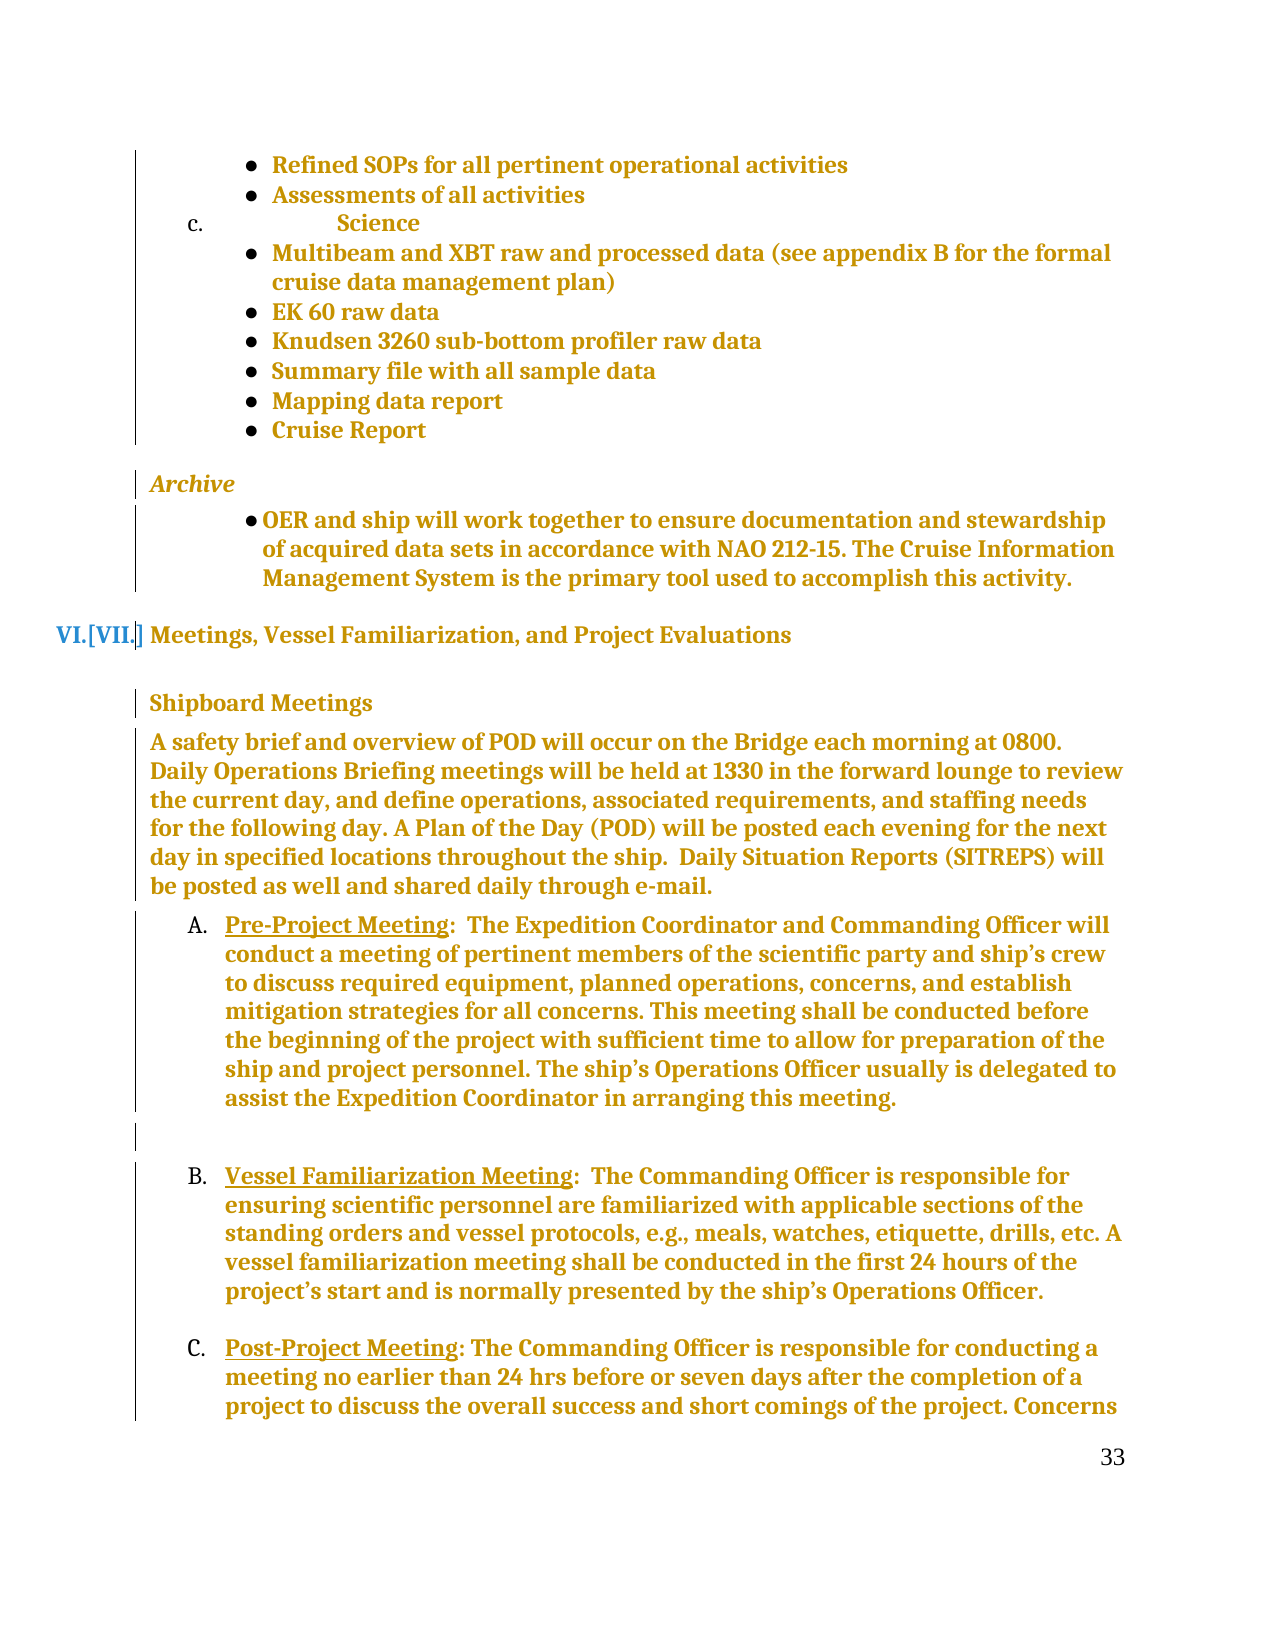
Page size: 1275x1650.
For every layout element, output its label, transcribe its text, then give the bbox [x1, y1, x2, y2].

list OER and ship will work together to ensure documentation and stewardship of acquired data sets in accordance with NAO 212-15. The Cruise Information Management System is the primary tool used to accomplish this activity. [244, 505, 1125, 621]
list Cruise Report [244, 415, 1125, 445]
list Vessel Familiarization Meeting: The Commanding Officer is responsible for ensuring scientific personnel are familiarized with applicable sections of the standing orders and vessel protocols, e.g., meals, watches, etiquette, drills, etc. A vessel familiarization meeting shall be conducted in the first 24 hours of the project’s start and is normally presented by the ship’s Operations Officer. [187, 1162, 1125, 1306]
list Assessments of all activities [244, 180, 1125, 209]
list Multibeam and XBT raw and processed data (see appendix B for the formal cruise data management plan) [244, 238, 1125, 297]
text A safety brief and overview of POD will occur on the Bridge each morning at 0800. Daily Operations Briefing meetings will be held at 1330 in the forward lounge to review the current day, and define operations, associated requirements, and staffing needs for the following day. A Plan of the Day (POD) will be posted each evening for the next day in specified locations throughout the ship. Daily Situation Reports (SITREPS) will be posted as well and shared daily through e-mail. [150, 728, 1125, 901]
list Summary file with all sample data [244, 356, 1125, 386]
list Pre-Project Meeting: The Expedition Coordinator and Commanding Officer will conduct a meeting of pertinent members of the scientific party and ship’s crew to discuss required equipment, planned operations, concerns, and establish mitigation strategies for all concerns. This meeting shall be conducted before the beginning of the project with sufficient time to allow for preparation of the ship and project personnel. The ship’s Operations Officer usually is delegated to assist the Expedition Coordinator in arranging this meeting. [187, 911, 1125, 1112]
list Knudsen 3260 sub-bottom profiler raw data [244, 326, 1125, 356]
list Meetings, Vessel Familiarization, and Project Evaluations [150, 621, 1125, 678]
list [187, 1334, 1125, 1421]
list Refined SOPs for all pertinent operational activities [244, 150, 1125, 180]
subtitle Archive [150, 470, 1125, 499]
text Shipboard Meetings [150, 689, 1125, 718]
list EK 60 raw data [244, 297, 1125, 326]
list Mapping data report [244, 386, 1125, 415]
list Science [187, 209, 1125, 238]
